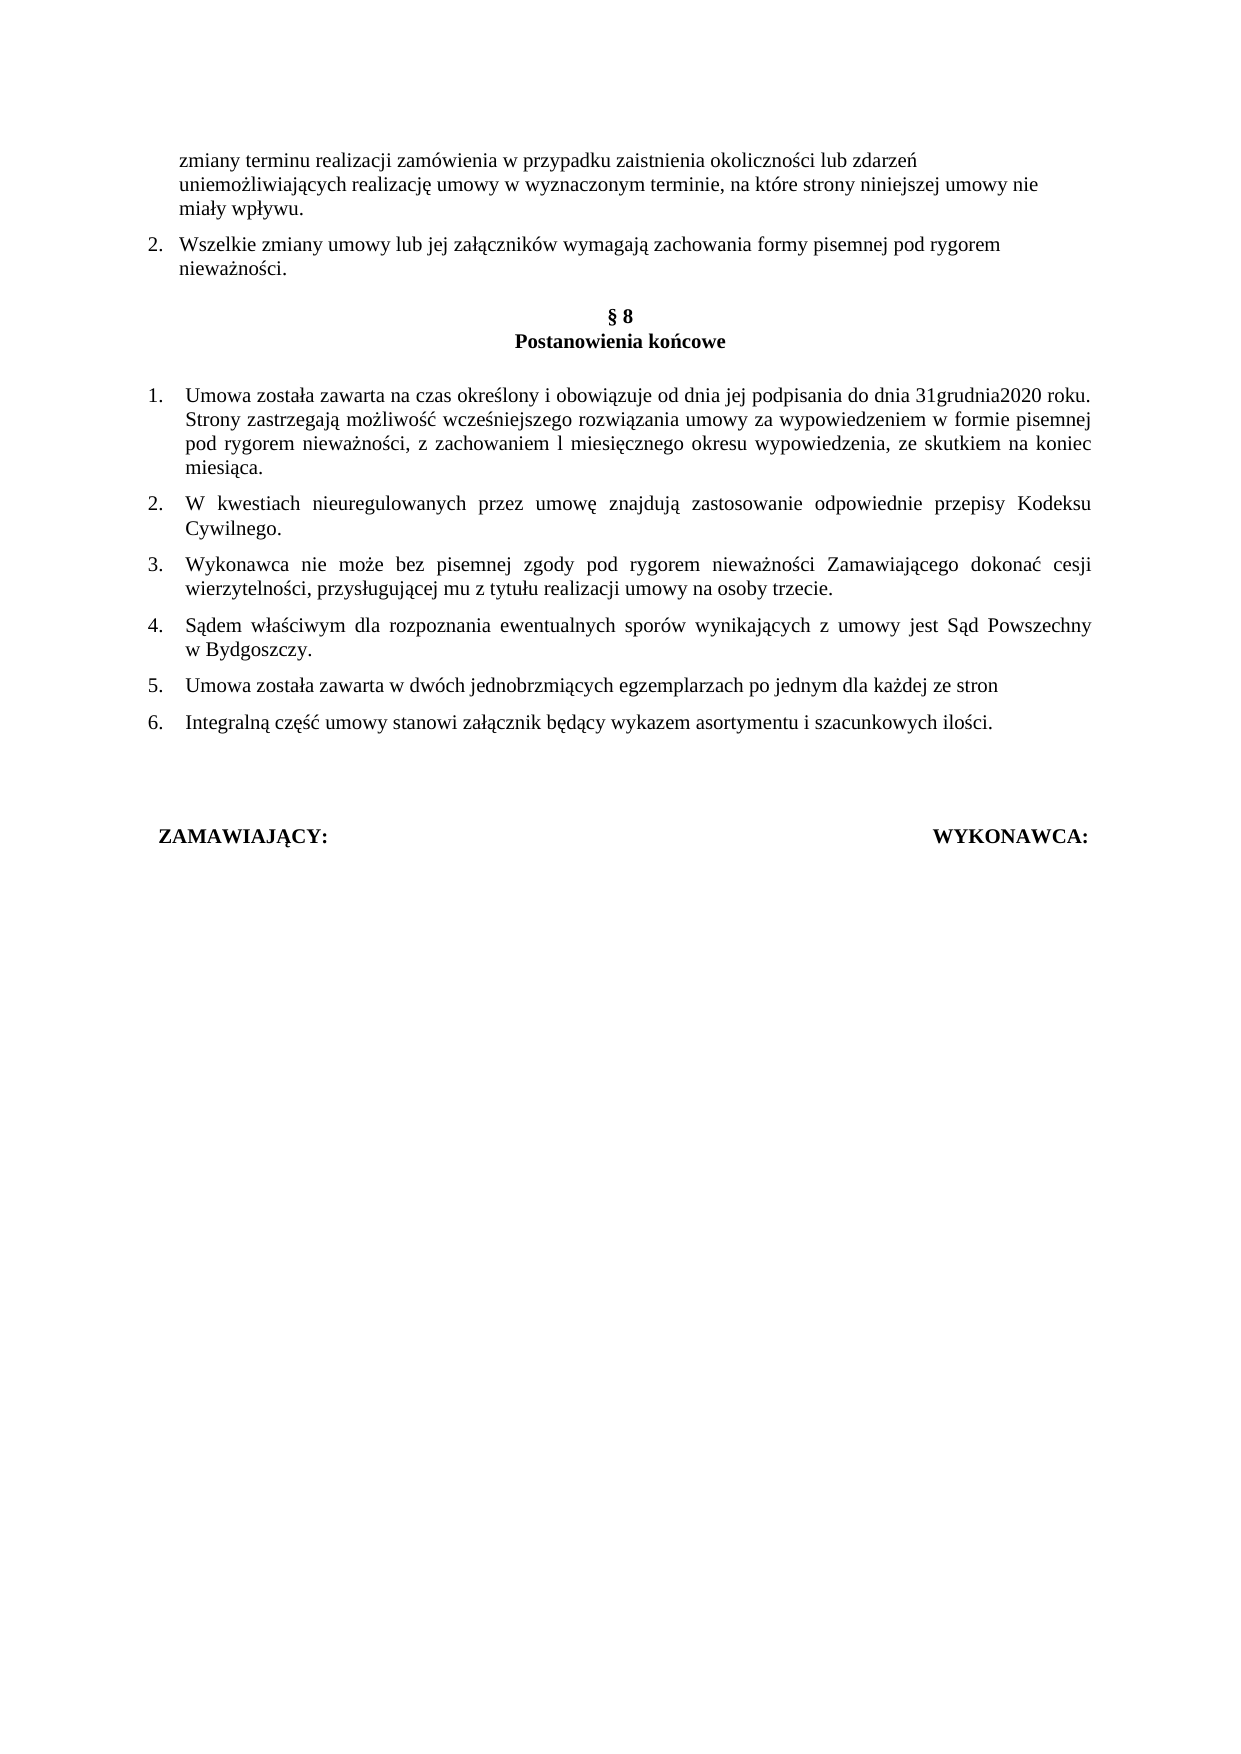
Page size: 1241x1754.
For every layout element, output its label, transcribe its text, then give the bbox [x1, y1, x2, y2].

text zmiany terminu realizacji zamówienia w przypadku zaistnienia okoliczności lub zdarzeń [148, 148, 1093, 172]
list Integralną część umowy stanowi załącznik będący wykazem asortymentu i szacunkowych ilości. [148, 710, 1093, 734]
text § 8 [148, 304, 1093, 328]
list Wykonawca nie może bez pisemnej zgody pod rygorem nieważności Zamawiającego dokonać cesji wierzytelności, przysługującej mu z tytułu realizacji umowy na osoby trzecie. [148, 552, 1093, 600]
list W kwestiach nieuregulowanych przez umowę znajdują zastosowanie odpowiednie przepisy Kodeksu Cywilnego. [148, 491, 1093, 539]
list Umowa została zawarta na czas określony i obowiązuje od dnia jej podpisania do dnia 31grudnia2020 roku. Strony zastrzegają możliwość wcześniejszego rozwiązania umowy za wypowiedzeniem w formie pisemnej pod rygorem nieważności, z zachowaniem l miesięcznego okresu wypowiedzenia, ze skutkiem na koniec miesiąca. [148, 383, 1093, 479]
text uniemożliwiających realizację umowy w wyznaczonym terminie, na które strony niniejszej umowy nie [148, 172, 1093, 196]
text miały wpływu. [148, 196, 1093, 220]
text Postanowienia końcowe [148, 328, 1093, 353]
list Umowa została zawarta w dwóch jednobrzmiących egzemplarzach po jednym dla każdej ze stron [148, 673, 1093, 697]
text ZAMAWIAJĄCY: WYKONAWCA: [148, 824, 1093, 872]
list Sądem właściwym dla rozpoznania ewentualnych sporów wynikających z umowy jest Sąd Powszechny w Bydgoszczy. [148, 613, 1093, 661]
text nieważności. [148, 256, 1093, 280]
text 2. Wszelkie zmiany umowy lub jej załączników wymagają zachowania formy pisemnej pod rygorem [148, 232, 1093, 256]
